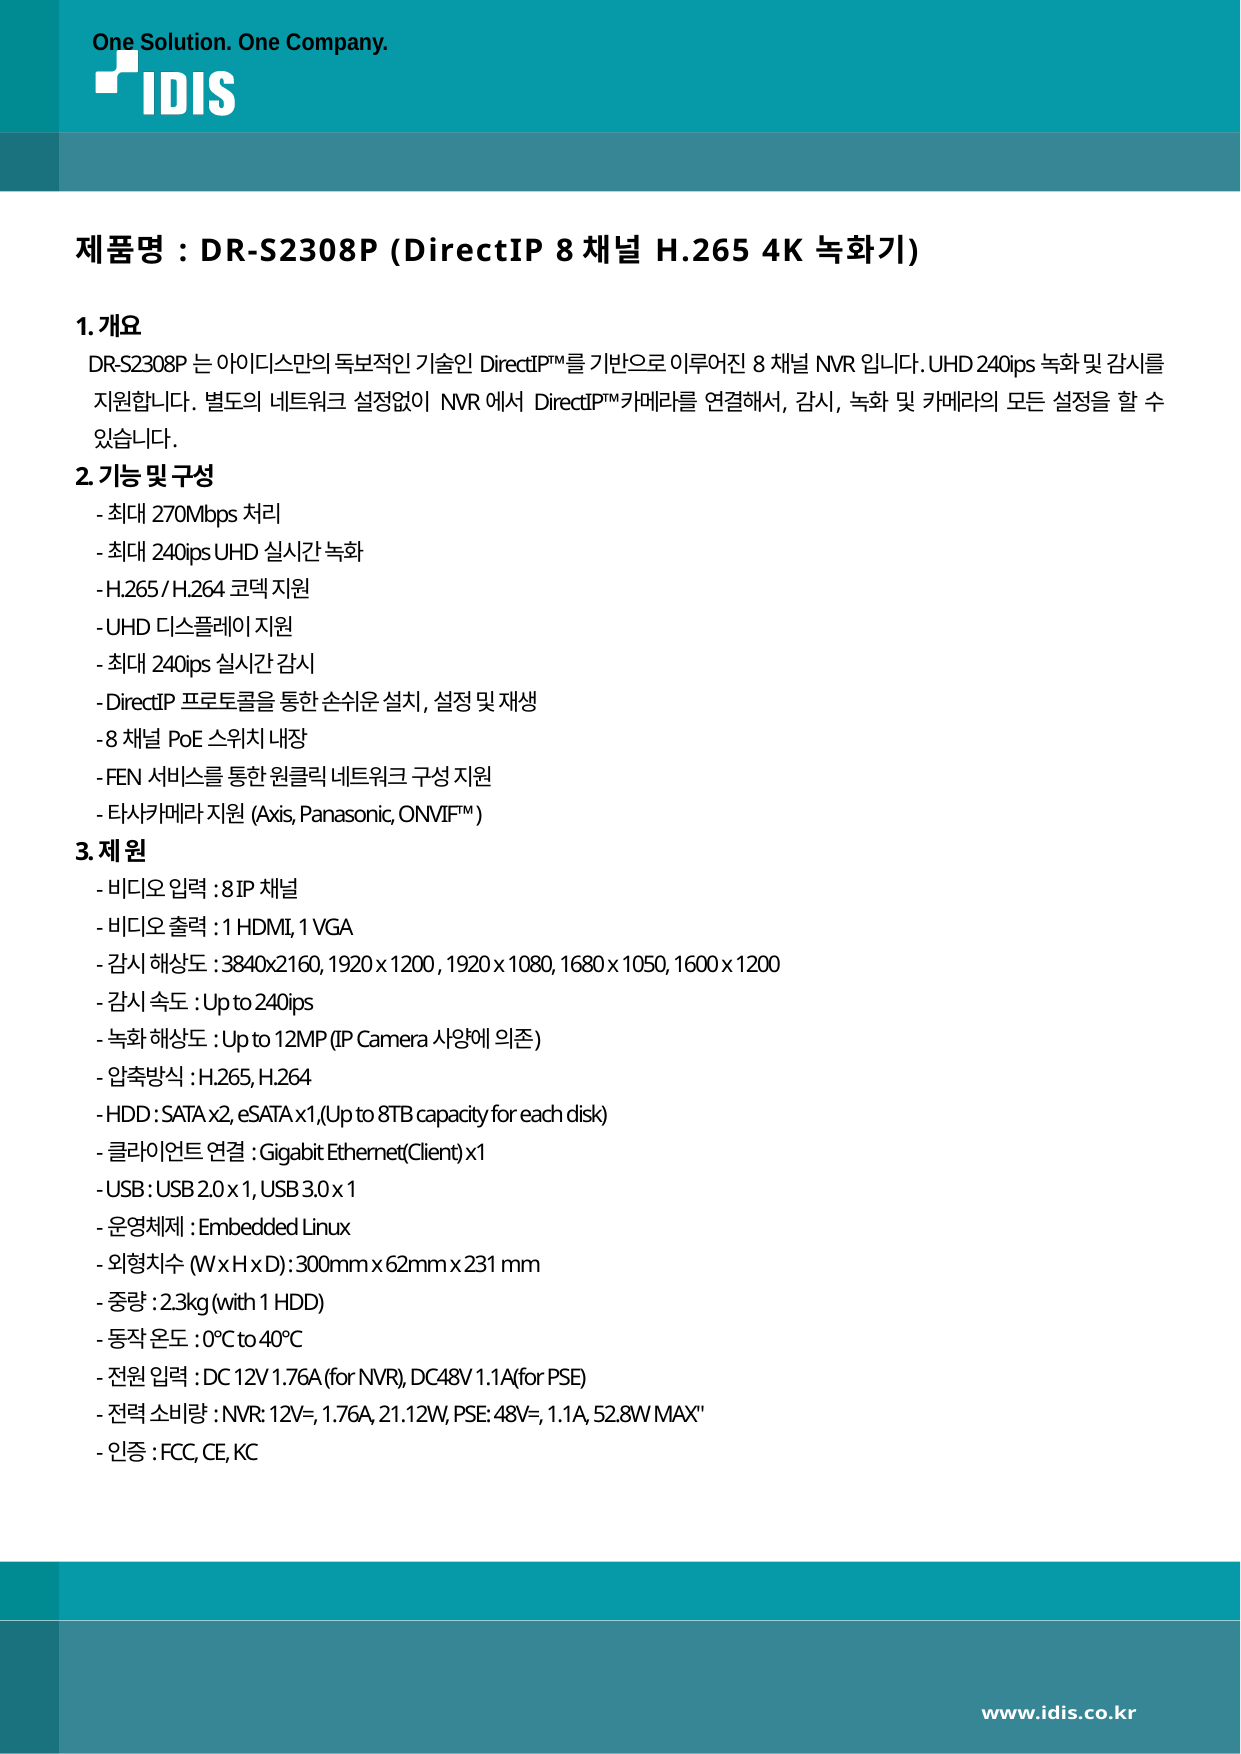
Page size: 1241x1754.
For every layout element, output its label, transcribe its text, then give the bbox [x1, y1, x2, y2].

text - 동작 온도 : 0°C to 40°C [96, 1317, 1165, 1355]
text - 녹화 해상도 : Up to 12MP (IP Camera 사양에 의존) [96, 1017, 1165, 1055]
text - DirectIP 프로토콜을 통한 손쉬운 설치, 설정 및 재생 [96, 680, 1165, 717]
text - 타사카메라 지원 (Axis, Panasonic, ONVIF™ ) [96, 792, 1165, 830]
text - 최대 270Mbps 처리 [96, 492, 1165, 530]
text 1. 개요 [75, 305, 1165, 342]
text - 외형치수 (W x H x D) : 300mm x 62mm x 231 mm [96, 1242, 1165, 1280]
text - 운영체제 : Embedded Linux [96, 1205, 1165, 1242]
text - 중량 : 2.3kg (with 1 HDD) [96, 1280, 1165, 1317]
text - 최대 240ips UHD 실시간 녹화 [96, 530, 1165, 567]
text - 8채널 PoE 스위치 내장 [96, 717, 1165, 755]
text - USB : USB 2.0 x 1, USB 3.0 x 1 [96, 1167, 1165, 1205]
text - H.265 / H.264 코덱 지원 [96, 567, 1165, 605]
text - 최대 240ips 실시간 감시 [96, 642, 1165, 680]
text - UHD 디스플레이 지원 [96, 605, 1165, 642]
text - 전력 소비량 : NVR: 12V=, 1.76A, 21.12W, PSE: 48V=, 1.1A, 52.8W MAX" [96, 1392, 1165, 1430]
picture [89, 47, 246, 116]
text - HDD : SATA x2, eSATA x1,(Up to 8TB capacity for each disk) [96, 1092, 1165, 1130]
text - 감시 속도 : Up to 240ips [96, 980, 1165, 1017]
text - 압축방식 : H.265, H.264 [96, 1055, 1165, 1092]
text - FEN 서비스를 통한 원클릭 네트워크 구성 지원 [96, 755, 1165, 792]
text - 비디오 입력 : 8 IP 채널 [96, 867, 1165, 905]
text 제품명 : DR-S2308P (DirectIP 8채널 H.265 4K 녹화기) [75, 226, 1165, 271]
text - 비디오 출력 : 1 HDMI, 1 VGA [96, 905, 1165, 942]
text 3. 제 원 [75, 830, 1165, 867]
text 2. 기능 및 구성 [75, 455, 1165, 492]
text - 인증 : FCC, CE, KC [96, 1430, 1165, 1467]
text DR-S2308P는 아이디스만의 독보적인 기술인 DirectIP™를 기반으로 이루어진 8채널 NVR입니다. UHD 240ips 녹화 및 감시를 지원합니다. 별도의 네트워크 설정없이 NVR에서 DirectIP™카메라를 연결해서, 감시, 녹화 및 카메라의 모든 설정을 할 수 있습니다. [75, 342, 1165, 455]
text - 전원 입력 : DC 12V 1.76A (for NVR), DC48V 1.1A(for PSE) [96, 1355, 1165, 1392]
text - 감시 해상도 : 3840x2160, 1920 x 1200 , 1920 x 1080, 1680 x 1050, 1600 x 1200 [96, 942, 1165, 980]
text - 클라이언트 연결 : Gigabit Ethernet(Client) x1 [96, 1130, 1165, 1167]
